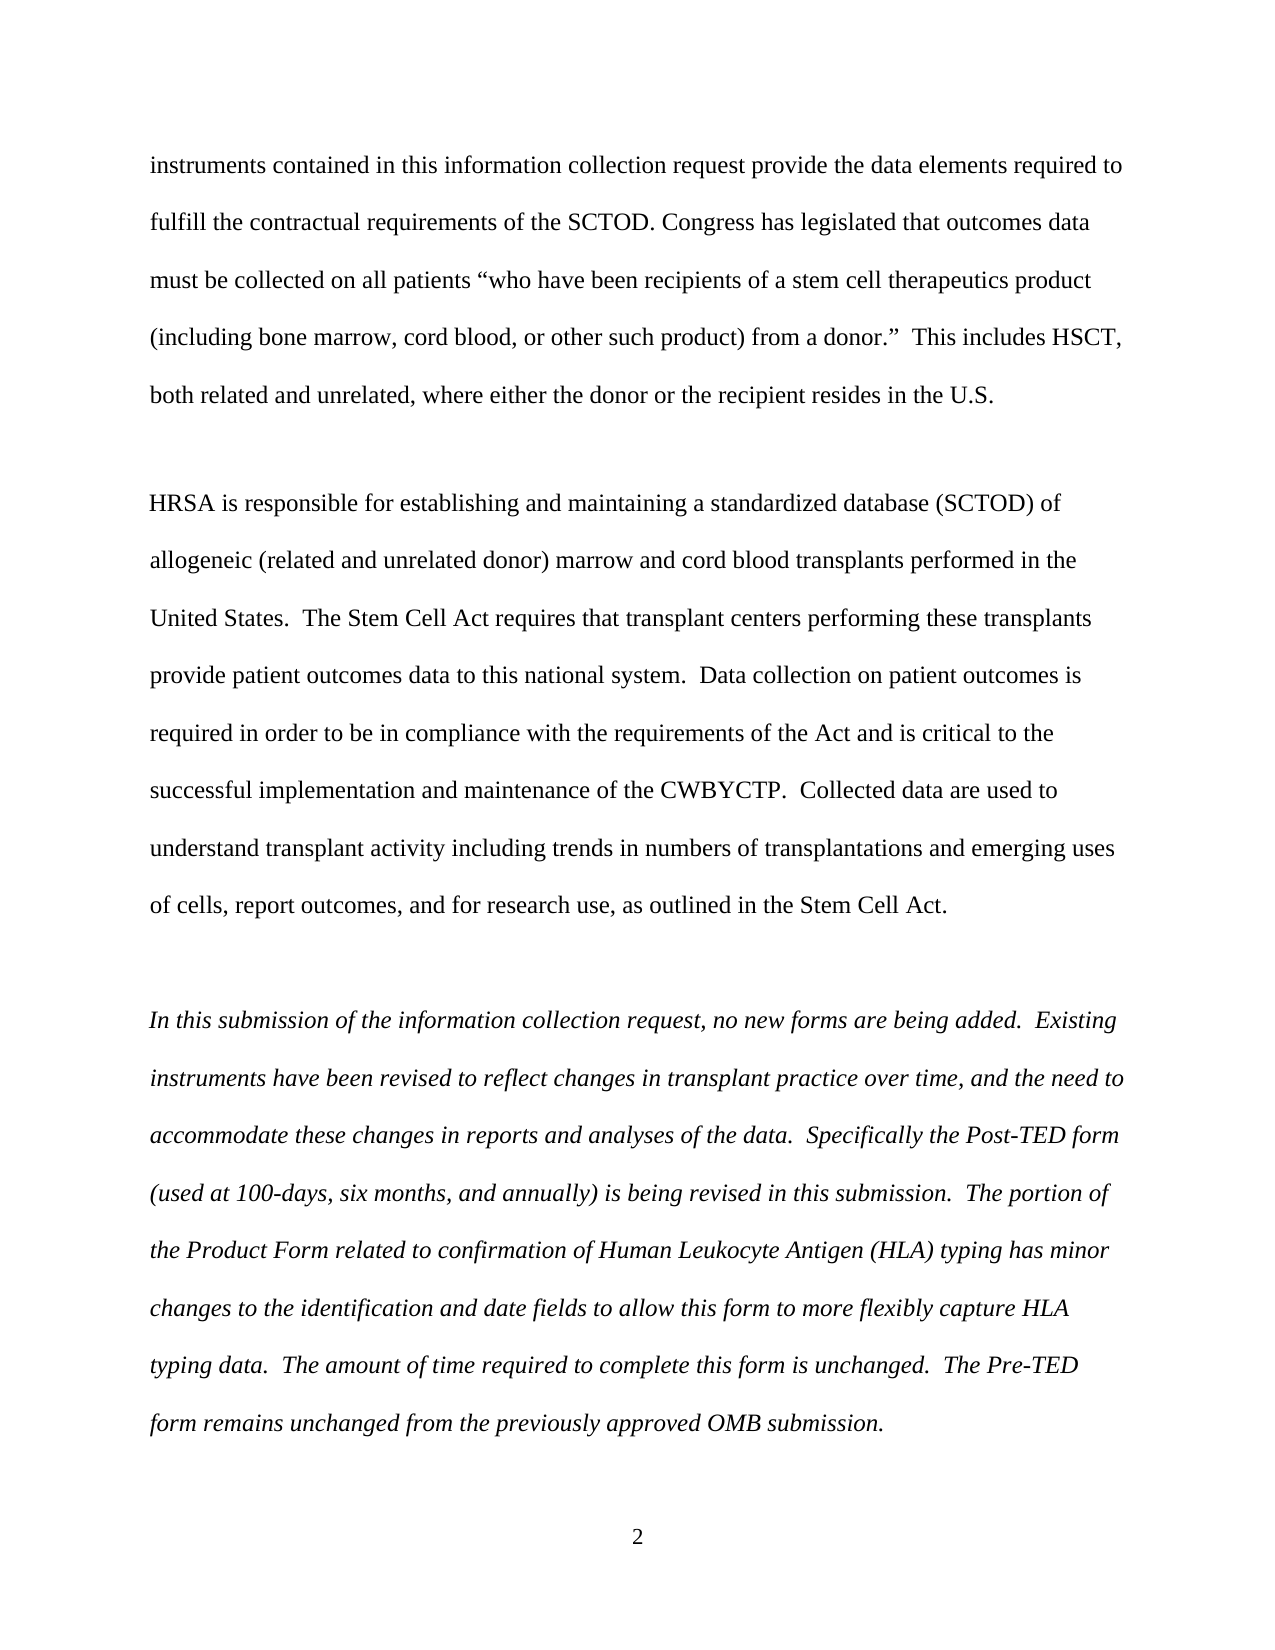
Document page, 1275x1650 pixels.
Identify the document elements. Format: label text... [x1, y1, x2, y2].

text HRSA is responsible for establishing and maintaining a standardized database (SCTOD) of allogeneic (related and unrelated donor) marrow and cord blood transplants performed in the United States. The Stem Cell Act requires that transplant centers performing these transplants provide patient outcomes data to this national system. Data collection on patient outcomes is required in order to be in compliance with the requirements of the Act and is critical to the successful implementation and maintenance of the CWBYCTP. Collected data are used to understand transplant activity including trends in numbers of transplantations and emerging uses of cells, report outcomes, and for research use, as outlined in the Stem Cell Act. [148, 488, 1125, 919]
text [148, 150, 1125, 409]
text In this submission of the information collection request, no new forms are being added. Existing instruments have been revised to reflect changes in transplant practice over time, and the need to accommodate these changes in reports and analyses of the data. Specifically the Post-TED form (used at 100-days, six months, and annually) is being revised in this submission. The portion of the Product Form related to confirmation of Human Leukocyte Antigen (HLA) typing has minor changes to the identification and date fields to allow this form to more flexibly capture HLA typing data. The amount of time required to complete this form is unchanged. The Pre-TED form remains unchanged from the previously approved OMB submission. [148, 1005, 1125, 1437]
